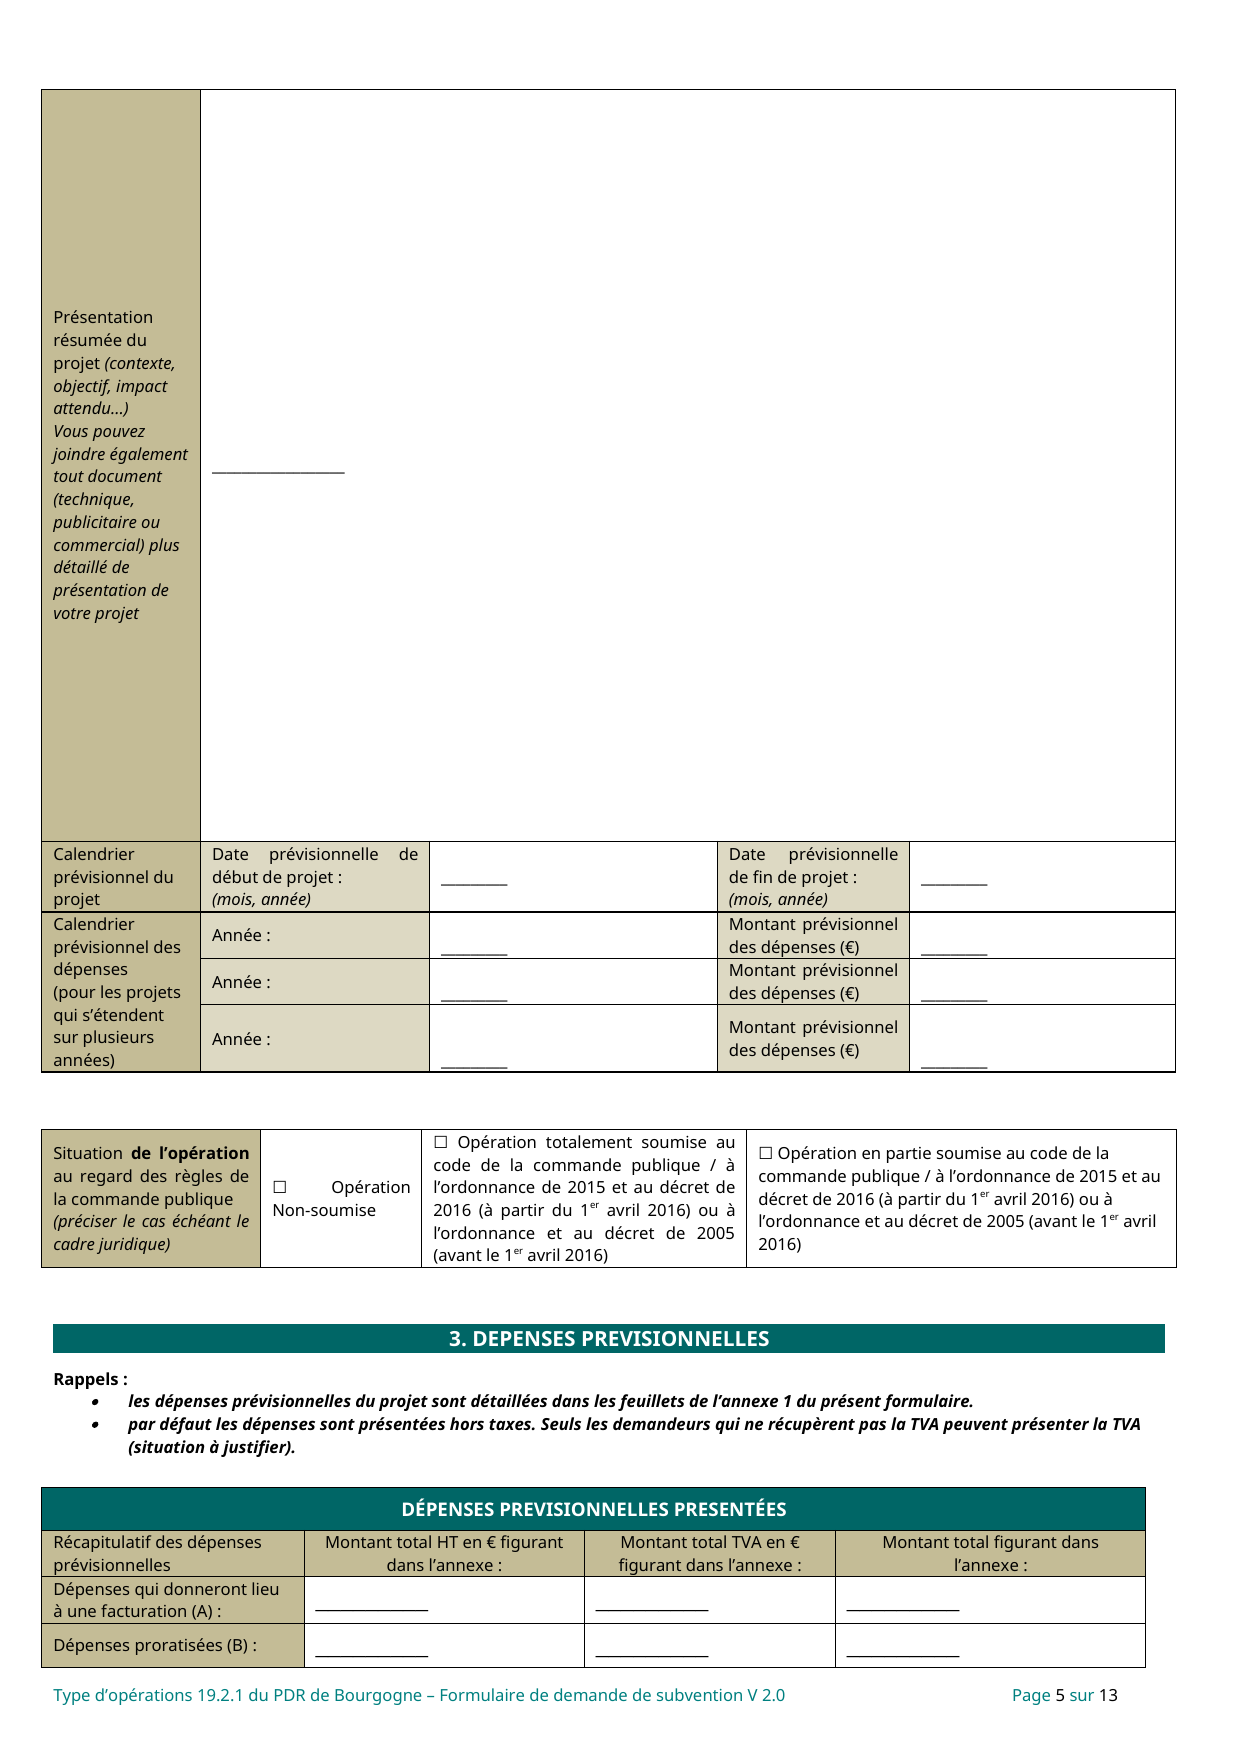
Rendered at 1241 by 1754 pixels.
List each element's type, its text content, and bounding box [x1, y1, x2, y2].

table_cell [910, 959, 1175, 1004]
table_header Dépenses previsionnelles presentées [42, 1488, 1145, 1530]
table_cell [201, 90, 1175, 841]
text 3. depenses previsionnelles [53, 1324, 1165, 1353]
table_cell Dépenses proratisées (B) : [42, 1624, 304, 1667]
list les dépenses prévisionnelles du projet sont détaillées dans les feuillets de l’annexe 1 du présent formulaire. [91, 1390, 1165, 1413]
table_cell [585, 1624, 835, 1667]
table_cell Date prévisionnelle de début de projet : (mois, année) [201, 842, 429, 911]
table_cell Présentation résumée du projet (contexte, objectif, impact attendu…) Vous pouvez joindre également tout document (technique, publicitaire ou commercial) plus détaillé de présentation de votre projet [42, 90, 200, 841]
table_cell Montant total figurant dans l’annexe : [836, 1531, 1145, 1576]
table_cell [836, 1577, 1145, 1623]
table_cell [910, 842, 1175, 911]
table_cell [430, 842, 717, 911]
table_cell [910, 913, 1175, 958]
table_header Situation de l’opération au regard des règles de la commande publique (préciser le cas échéant le cadre juridique) [42, 1130, 260, 1267]
table_cell Dépenses qui donneront lieu à une facturation (A) : [42, 1577, 304, 1623]
table_cell Calendrier prévisionnel du projet [42, 842, 200, 911]
table_cell [430, 1005, 717, 1071]
table_cell [585, 1577, 835, 1623]
table_cell Montant prévisionnel des dépenses (€) [718, 1005, 909, 1071]
table_header Opération Non-soumise [261, 1130, 421, 1267]
table_cell Montant prévisionnel des dépenses (€) [718, 913, 909, 958]
table_cell Année : [201, 913, 429, 958]
table_cell Date prévisionnelle de fin de projet : (mois, année) [718, 842, 909, 911]
table_cell [430, 959, 717, 1004]
table_cell [305, 1577, 584, 1623]
table_cell Année : [201, 1005, 429, 1071]
table_cell Récapitulatif des dépenses prévisionnelles [42, 1531, 304, 1576]
table_cell [910, 1005, 1175, 1071]
table_cell [836, 1624, 1145, 1667]
table_cell Montant total TVA en € figurant dans l’annexe : [585, 1531, 835, 1576]
table_cell [430, 913, 717, 958]
table_header Opération en partie soumise au code de la commande publique / à l’ordonnance de 2015 et au décret de 2016 (à partir du 1er avril 2016) ou à l’ordonnance et au décret de 2005 (avant le 1er avril 2016) [747, 1130, 1176, 1267]
table_cell Année : [201, 959, 429, 1004]
table_cell Montant prévisionnel des dépenses (€) [718, 959, 909, 1004]
text Rappels : [53, 1367, 1165, 1390]
table_cell Montant total HT en € figurant dans l’annexe : [305, 1531, 584, 1576]
table_cell Calendrier prévisionnel des dépenses (pour les projets qui s’étendent sur plusieurs années) [42, 913, 200, 1071]
list par défaut les dépenses sont présentées hors taxes. Seuls les demandeurs qui ne récupèrent pas la TVA peuvent présenter la TVA (situation à justifier). [91, 1413, 1165, 1458]
table_cell [305, 1624, 584, 1667]
table_header Opération totalement soumise au code de la commande publique / à l’ordonnance de 2015 et au décret de 2016 (à partir du 1er avril 2016) ou à l’ordonnance et au décret de 2005 (avant le 1er avril 2016) [422, 1130, 746, 1267]
